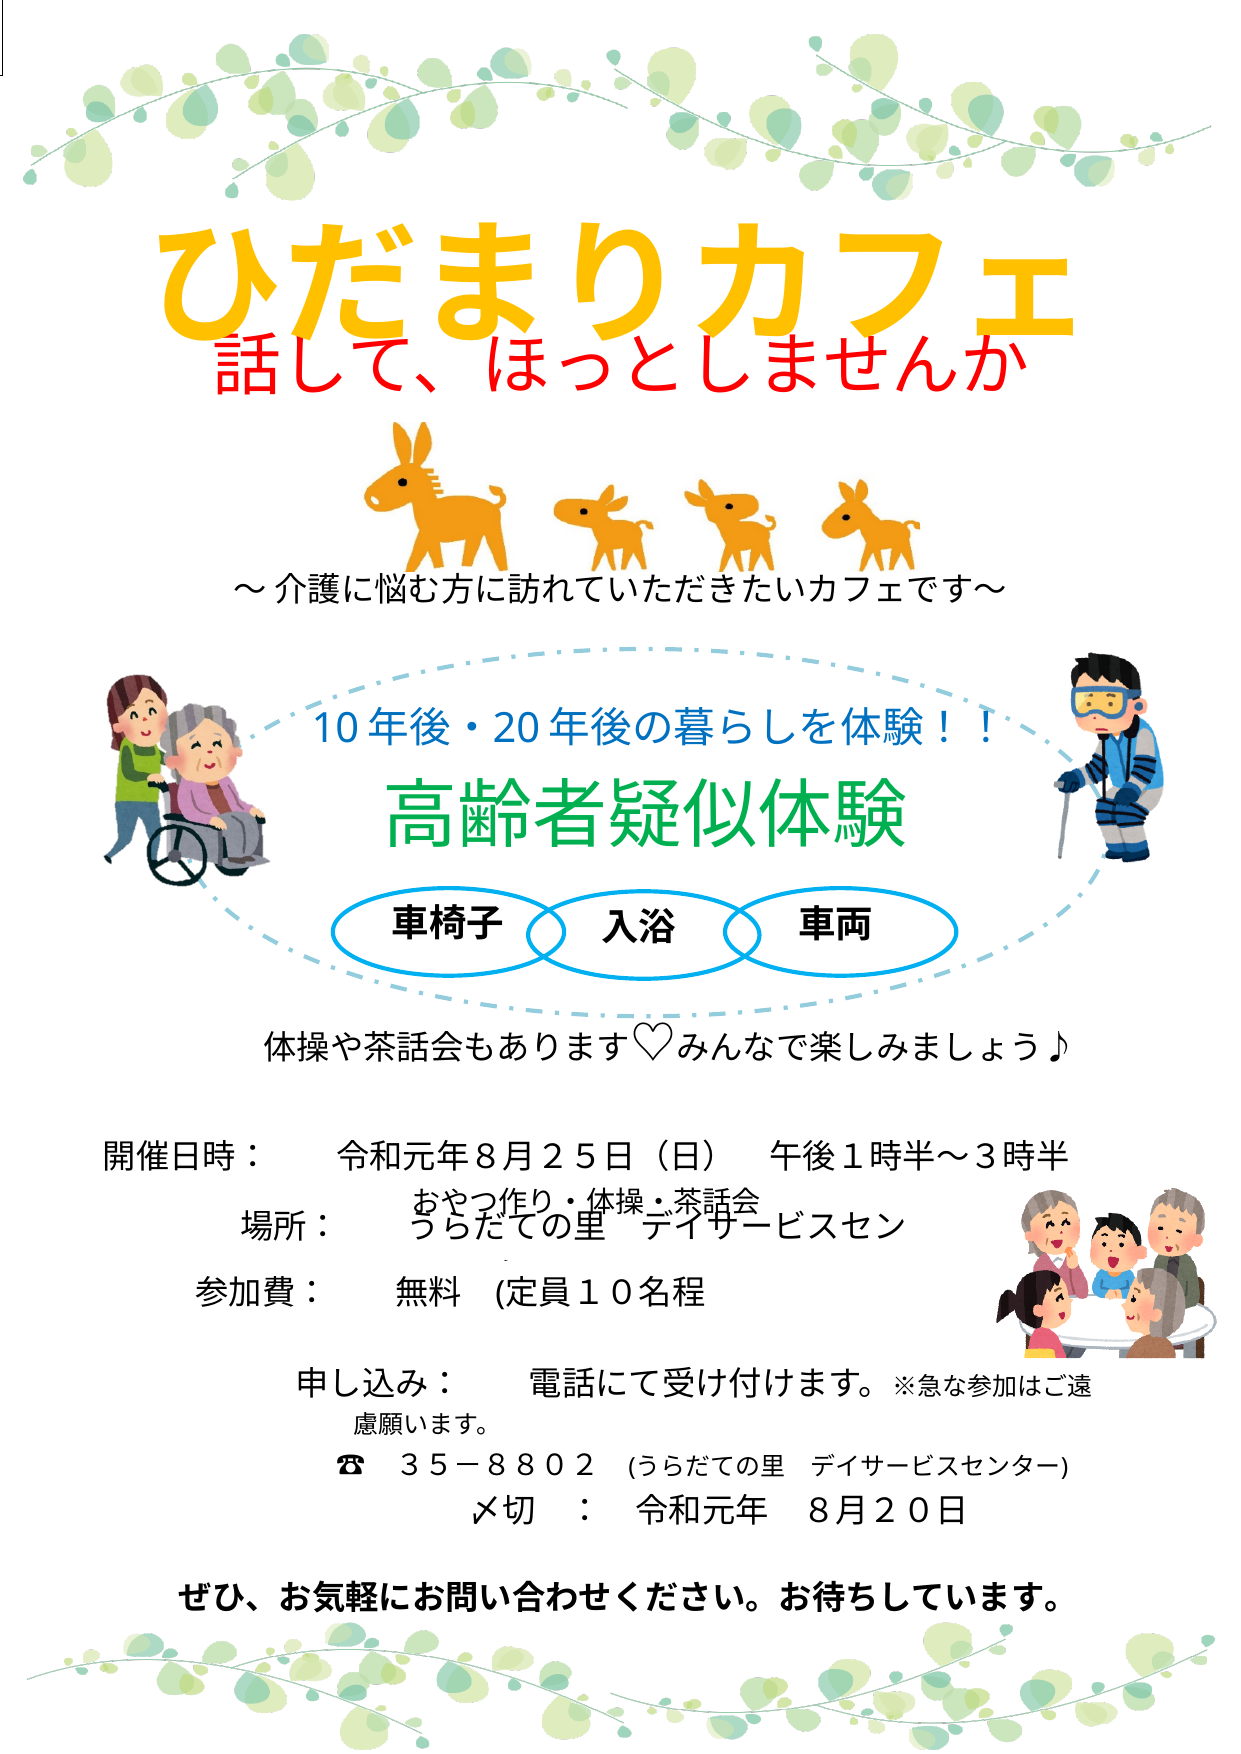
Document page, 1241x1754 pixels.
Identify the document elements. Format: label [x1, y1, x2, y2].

picture [0, 14, 1232, 237]
picture [221, 1597, 234, 1607]
picture [992, 1172, 1221, 1379]
picture [4, 1597, 1236, 1754]
picture [92, 674, 285, 888]
picture [361, 422, 921, 572]
picture [1014, 649, 1204, 867]
